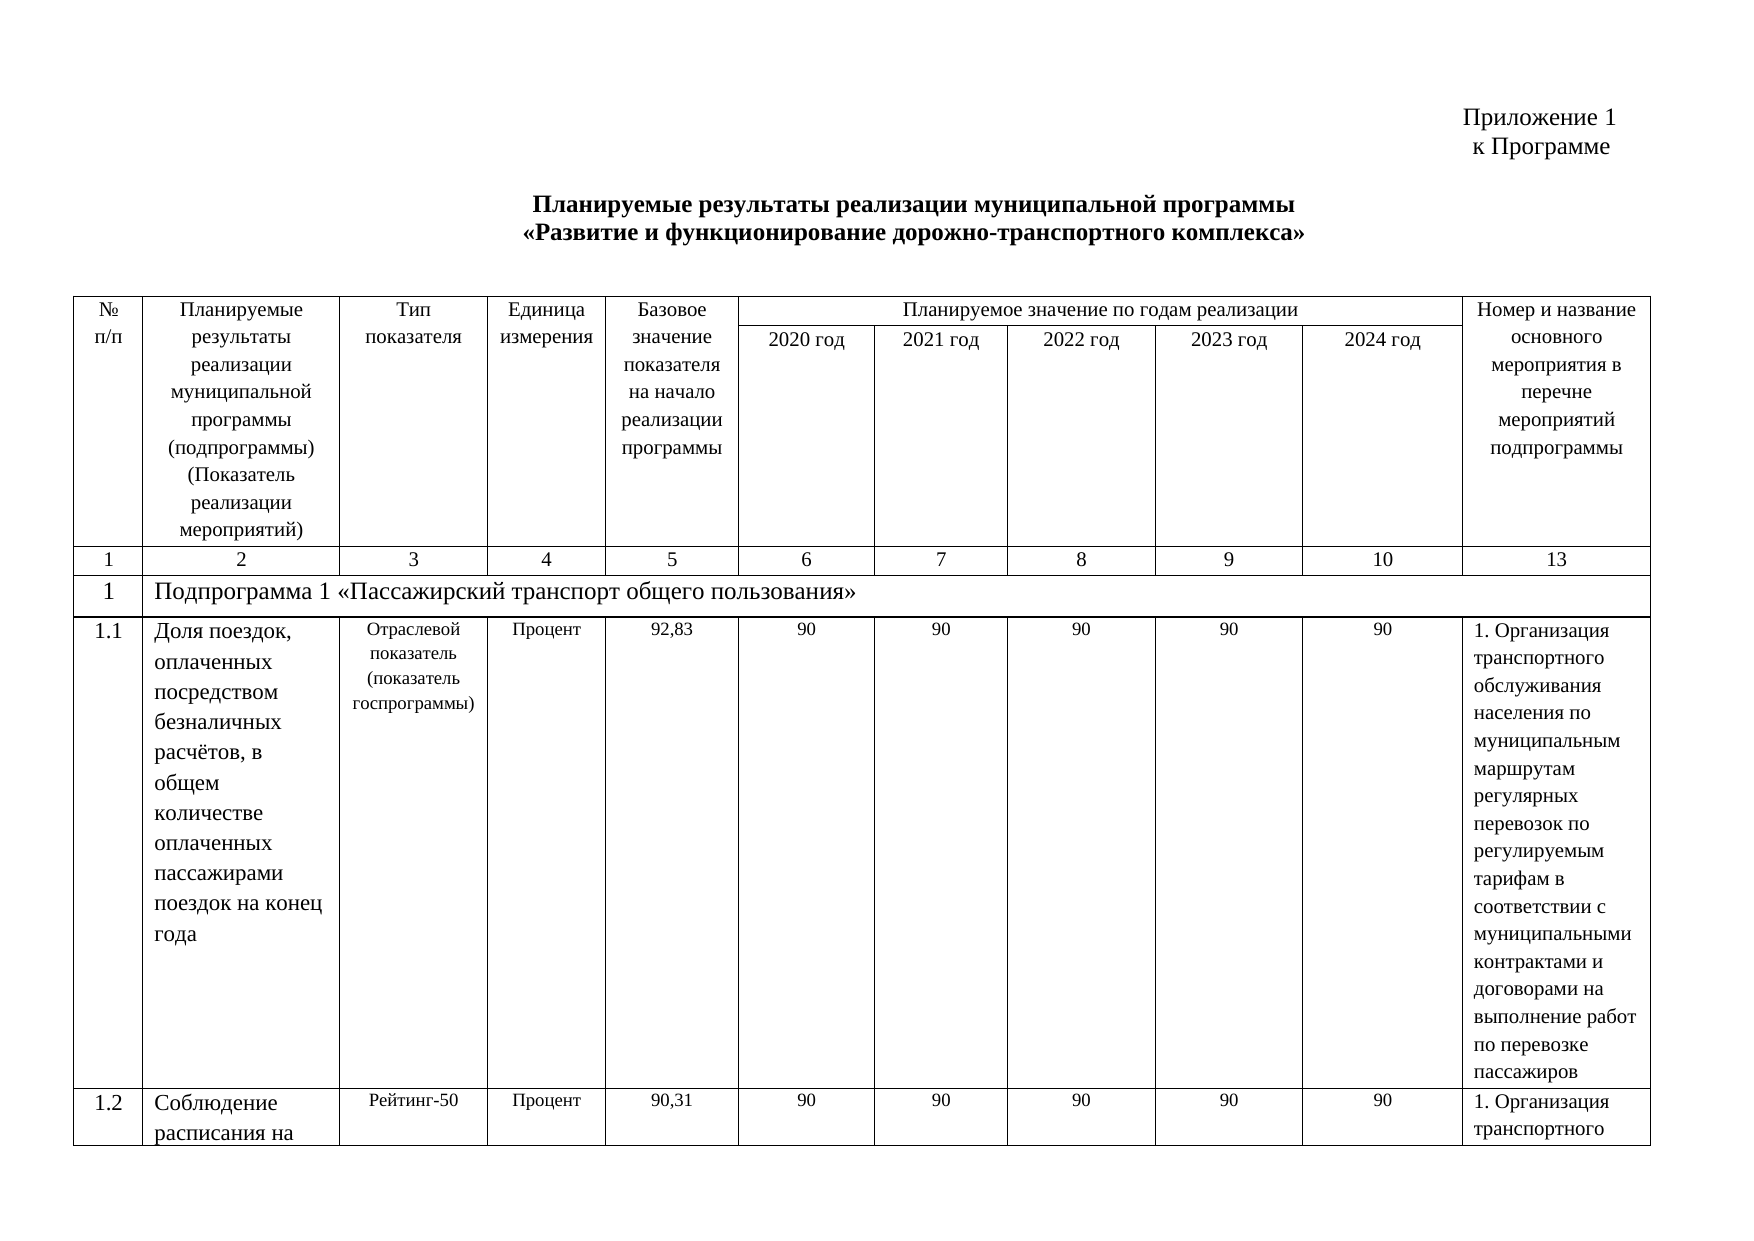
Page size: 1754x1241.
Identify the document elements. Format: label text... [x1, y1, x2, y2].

table_cell 3 [340, 547, 487, 575]
table_cell 4 [488, 547, 605, 575]
table_cell 9 [1156, 547, 1302, 575]
table_cell 2 [143, 547, 339, 575]
table_cell 6 [739, 547, 874, 575]
table_cell 90 [1008, 1089, 1155, 1145]
table_cell 90 [739, 618, 874, 1087]
text Планируемые результаты реализации муниципальной программы [74, 189, 1698, 217]
table_cell 90 [739, 1089, 874, 1145]
table_header Базовое значение показателя на начало реализации программы [606, 297, 738, 546]
table_header Планируемые результаты реализации муниципальной программы (подпрограммы) (Показатель реализации мероприятий) [143, 297, 339, 546]
table_cell 10 [1303, 547, 1462, 575]
table_header Единица измерения [488, 297, 605, 546]
text «Развитие и функционирование дорожно-транспортного комплекса» [74, 217, 1698, 246]
table_cell 90 [875, 1089, 1007, 1145]
table_header № п/п [74, 297, 142, 546]
table_cell 92,83 [606, 618, 738, 1087]
table_cell 2022 год [1008, 326, 1155, 546]
table_cell 13 [1463, 547, 1650, 575]
table_cell 2020 год [739, 326, 874, 546]
table_header Номер и название основного мероприятия в перечне мероприятий подпрограммы [1463, 297, 1650, 546]
table_cell 2021 год [875, 326, 1007, 546]
table_cell 1.1 [74, 618, 142, 1087]
table_cell Процент [488, 1089, 605, 1145]
table_cell 90 [1303, 618, 1462, 1087]
table_cell 8 [1008, 547, 1155, 575]
table_cell Отраслевой показатель (показатель госпрограммы) [340, 618, 487, 1087]
table_cell Доля поездок, оплаченных посредством безналичных расчётов, в общем количестве оплаченных пассажирами поездок на конец года [143, 618, 339, 1087]
table_cell 1.2 [74, 1089, 142, 1145]
table_cell Подпрограмма 1 «Пассажирский транспорт общего пользования» [143, 576, 1650, 616]
table_cell 1 [74, 547, 142, 575]
table_cell 90 [1156, 1089, 1302, 1145]
table_cell 1 [74, 576, 142, 616]
table_cell 90,31 [606, 1089, 738, 1145]
table_cell Рейтинг-50 [340, 1089, 487, 1145]
table_cell 7 [875, 547, 1007, 575]
table_cell 90 [1156, 618, 1302, 1087]
table_header Планируемое значение по годам реализации [739, 297, 1462, 325]
title Приложение 1 [1033, 102, 1698, 131]
table_cell 2024 год [1303, 326, 1462, 546]
table_cell 5 [606, 547, 738, 575]
table_cell 2023 год [1156, 326, 1302, 546]
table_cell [1463, 1089, 1650, 1145]
table_cell 90 [875, 618, 1007, 1087]
title к Программе [1180, 131, 1698, 160]
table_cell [143, 1089, 339, 1145]
table_cell Процент [488, 618, 605, 1087]
table_cell 90 [1008, 618, 1155, 1087]
table_cell 90 [1303, 1089, 1462, 1145]
table_header Тип показателя [340, 297, 487, 546]
